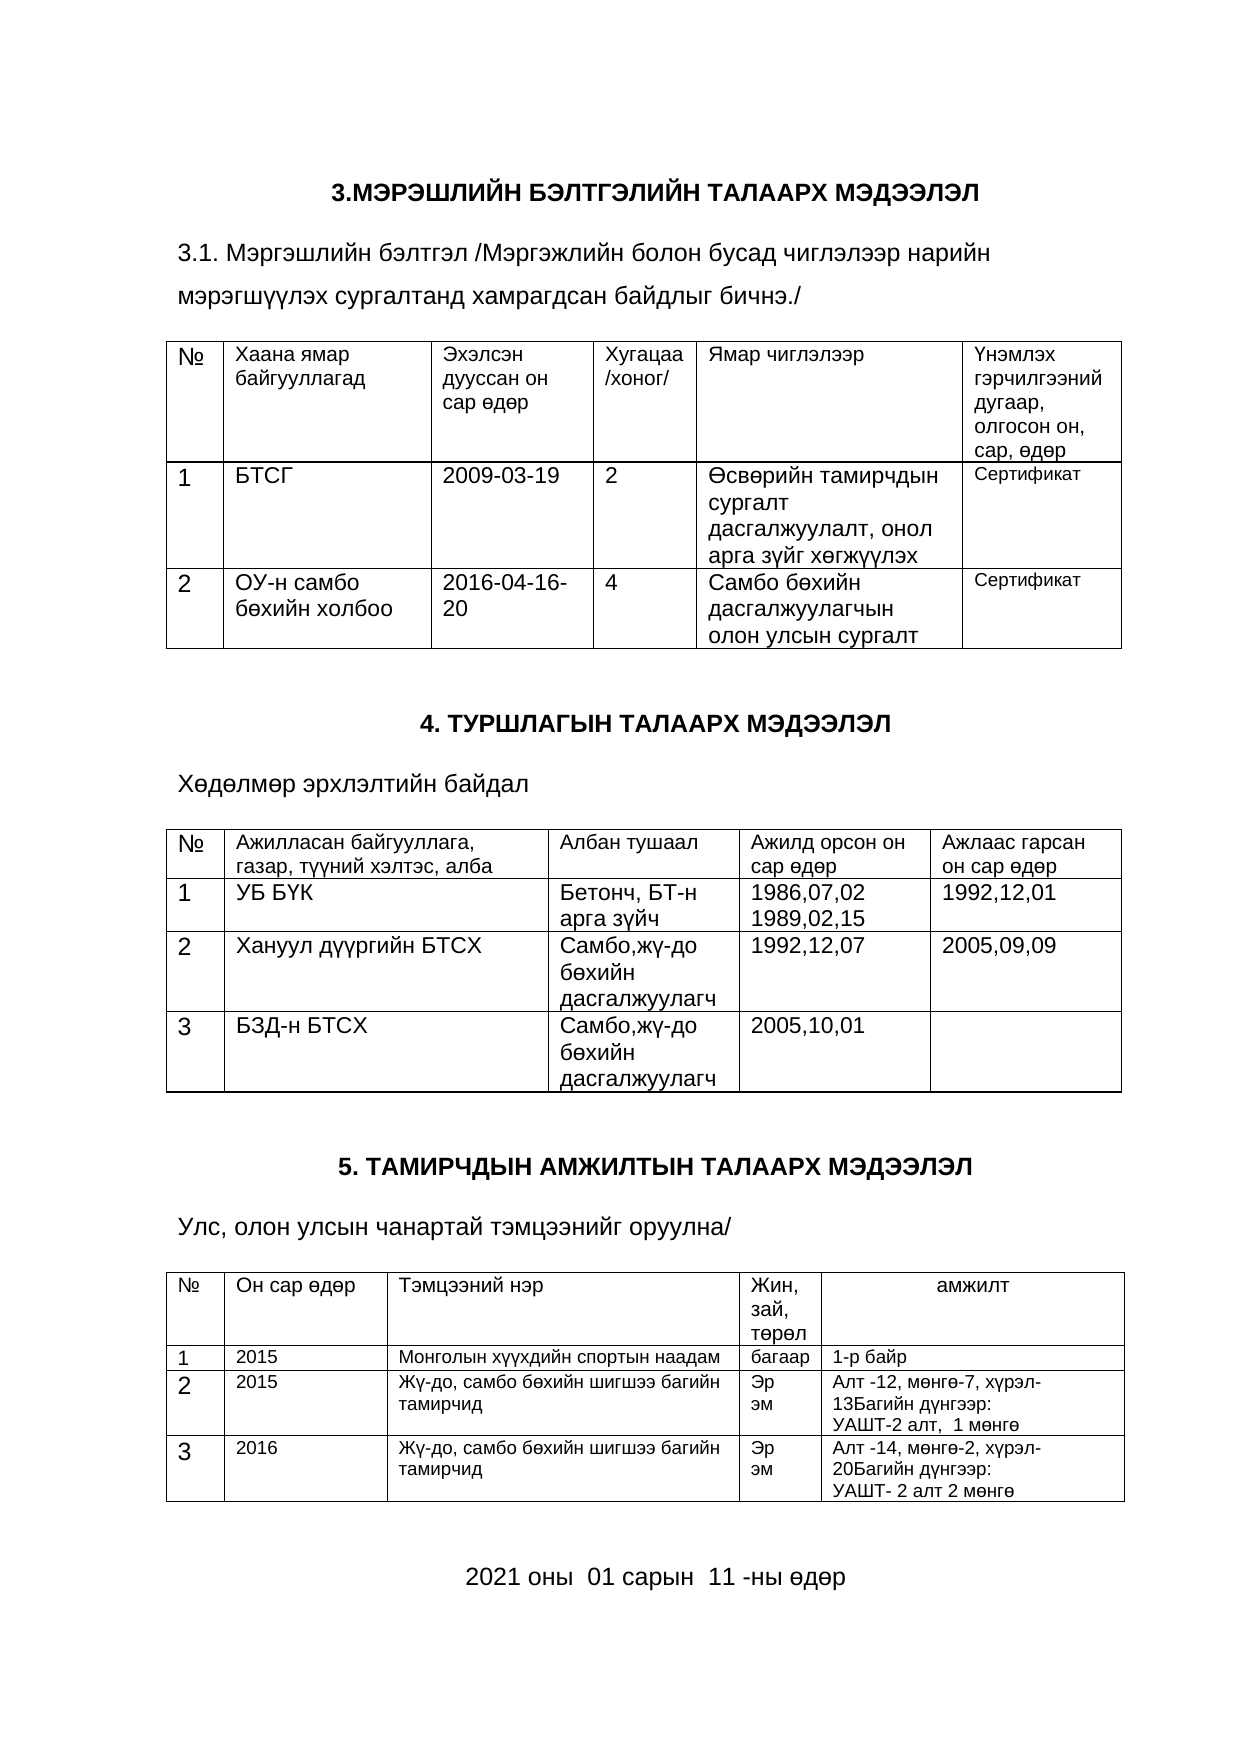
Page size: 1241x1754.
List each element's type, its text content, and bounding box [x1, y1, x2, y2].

table_cell Сертификат [963, 569, 1121, 648]
table_cell Алт -14, мөнгө-2, хүрэл-20Багийн дүнгээр: УАШТ- 2 алт 2 мөнгө [822, 1436, 1124, 1501]
table_header Хугацаа /хоног/ [594, 342, 696, 461]
table_header Ямар чиглэлээр [697, 342, 962, 461]
text Хөдөлмөр эрхлэлтийн байдал [177, 769, 1134, 797]
text 3.1. Мэргэшлийн бэлтгэл /Мэргэжлийн болон бусад чиглэлээр нарийн мэрэгшүүлэх сургалтанд хамрагдсан байдлыг бичнэ./ [177, 238, 1134, 309]
table_cell ОУ-н самбо бөхийн холбоо [224, 569, 431, 648]
table_cell 1992,12,01 [931, 879, 1121, 931]
table_cell Алт -12, мөнгө-7, хүрэл-13Багийн дүнгээр: УАШТ-2 алт, 1 мөнгө [822, 1371, 1124, 1435]
table_cell 2005,09,09 [931, 932, 1121, 1011]
table_cell 1 [167, 463, 223, 568]
table_cell 2 [167, 1371, 224, 1435]
table_cell Хануул дүүргийн БТСХ [225, 932, 548, 1011]
table_cell 2009-03-19 [432, 463, 593, 568]
table_cell Жү-до, самбо бөхийн шигшээ багийн тамирчид [388, 1436, 739, 1501]
table_header Тэмцээний нэр [388, 1273, 739, 1345]
table_cell 1-р байр [822, 1346, 1124, 1370]
table_cell Сертификат [963, 463, 1121, 568]
table_cell Самбо бөхийн дасгалжуулагчын олон улсын сургалт [697, 569, 962, 648]
table_header амжилт [822, 1273, 1124, 1345]
table_cell 1 [167, 1346, 224, 1370]
table_cell 2 [167, 569, 223, 648]
table_cell 2015 [225, 1346, 387, 1370]
table_cell Монголын хүүхдийн спортын наадам [388, 1346, 739, 1370]
text 4. ТУРШЛАГЫН ТАЛААРХ МЭДЭЭЛЭЛ [177, 709, 1134, 738]
table_header № [167, 1273, 224, 1345]
text Улс, олон улсын чанартай тэмцээнийг оруулна/ [177, 1212, 1134, 1241]
table_header Жин, зай, төрөл [740, 1273, 821, 1345]
text 3.МЭРЭШЛИЙН БЭЛТГЭЛИЙН ТАЛААРХ МЭДЭЭЛЭЛ [177, 178, 1134, 207]
table_cell [931, 1012, 1121, 1091]
table_cell 2005,10,01 [740, 1012, 930, 1091]
table_cell 1986,07,02 1989,02,15 [740, 879, 930, 931]
table_cell багаар [740, 1346, 821, 1370]
table_header № [167, 342, 223, 461]
table_cell Бетонч, БТ-н арга зүйч [549, 879, 739, 931]
table_cell 2 [594, 463, 696, 568]
table_cell Жү-до, самбо бөхийн шигшээ багийн тамирчид [388, 1371, 739, 1435]
table_cell 2016 [225, 1436, 387, 1501]
table_cell Эр эм [740, 1436, 821, 1501]
table_header Он сар өдөр [225, 1273, 387, 1345]
table_header Ажилд орсон он сар өдөр [740, 830, 930, 877]
text 5. ТАМИРЧДЫН АМЖИЛТЫН ТАЛААРХ МЭДЭЭЛЭЛ [177, 1152, 1134, 1181]
table_header Албан тушаал [549, 830, 739, 877]
text 2021 оны 01 сарын 11 -ны өдөр [177, 1562, 1134, 1591]
table_cell 2015 [225, 1371, 387, 1435]
table_cell БЗД-н БТСХ [225, 1012, 548, 1091]
table_cell Самбо,жү-до бөхийн дасгалжуулагч [549, 932, 739, 1011]
table_cell 4 [594, 569, 696, 648]
table_header Ажилласан байгууллага, газар, түүний хэлтэс, алба [225, 830, 548, 877]
table_cell 1 [167, 879, 224, 931]
table_header Үнэмлэх гэрчилгээний дугаар, олгосон он, сар, өдөр [963, 342, 1121, 461]
table_cell Өсвөрийн тамирчдын сургалт дасгалжуулалт, онол арга зүйг хөгжүүлэх [697, 463, 962, 568]
table_cell 3 [167, 1436, 224, 1501]
table_header № [167, 830, 224, 877]
table_cell 1992,12,07 [740, 932, 930, 1011]
table_cell 2 [167, 932, 224, 1011]
table_cell 2016-04-16-20 [432, 569, 593, 648]
table_cell 3 [167, 1012, 224, 1091]
table_header Ажлаас гарсан он сар өдөр [931, 830, 1121, 877]
table_cell УБ БҮК [225, 879, 548, 931]
table_header Эхэлсэн дууссан он сар өдөр [432, 342, 593, 461]
table_cell БТСГ [224, 463, 431, 568]
table_cell Эр эм [740, 1371, 821, 1435]
table_cell Самбо,жү-до бөхийн дасгалжуулагч [549, 1012, 739, 1091]
table_header Хаана ямар байгууллагад [224, 342, 431, 461]
